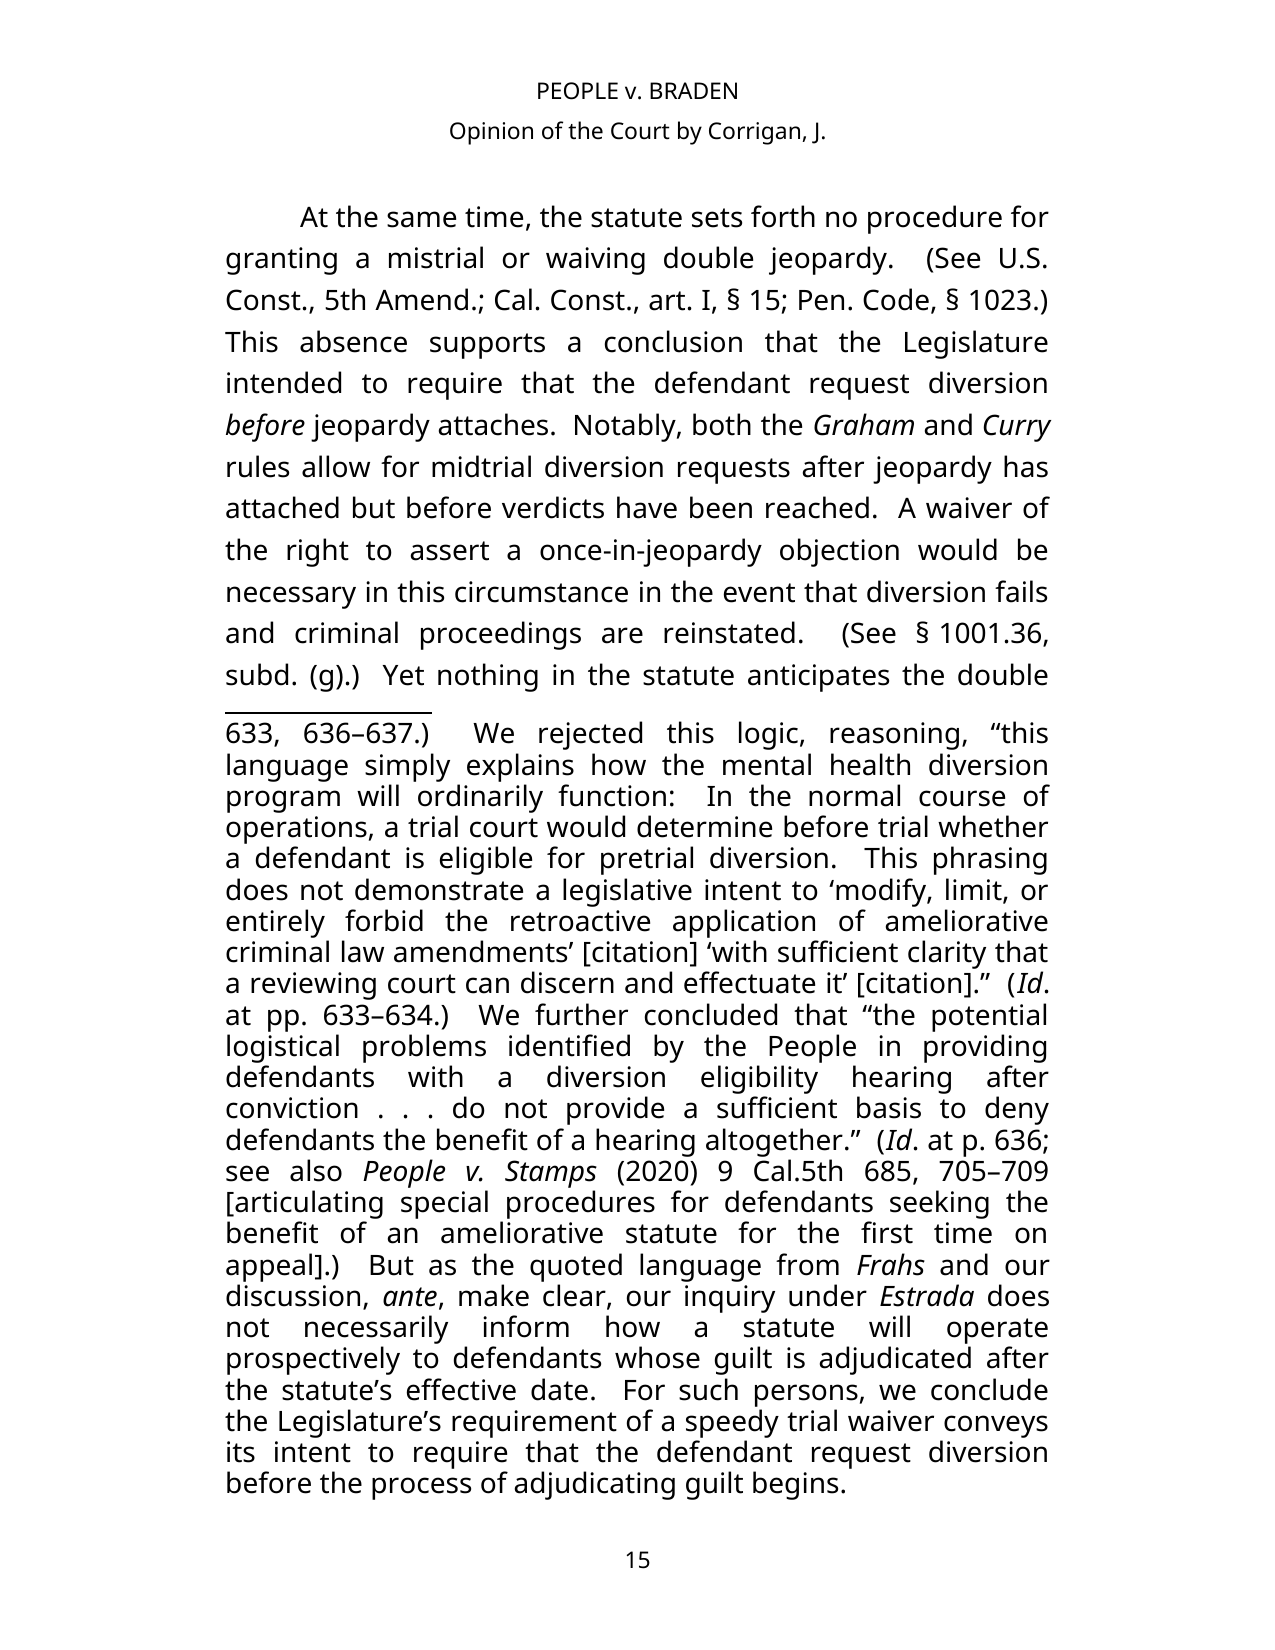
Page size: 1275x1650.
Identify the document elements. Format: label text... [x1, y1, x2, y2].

text At the same time, the statute sets forth no procedure for granting a mistrial or waiving double jeopardy. (See U.S. Const., 5th Amend.; Cal. Const., art. I, § 15; Pen. Code, § 1023.) This absence supports a conclusion that the Legislature intended to require that the defendant request diversion before jeopardy attaches. Notably, both the Graham and Curry rules allow for midtrial diversion requests after jeopardy has attached but before verdicts have been reached. A waiver of the right to assert a once-in-jeopardy objection would be necessary in this circumstance in the event that diversion fails and criminal proceedings are reinstated. (See § 1001.36, subd. (g).) Yet nothing in the statute anticipates the double jeopardy problem midtrial diversion would create, nor does it suggest how to overcome such issues. The lack of any elaboration of the rules that would be required to implement midtrial diversion suggests the Legislature did not intend to authorize such a procedure. [225, 194, 1050, 694]
